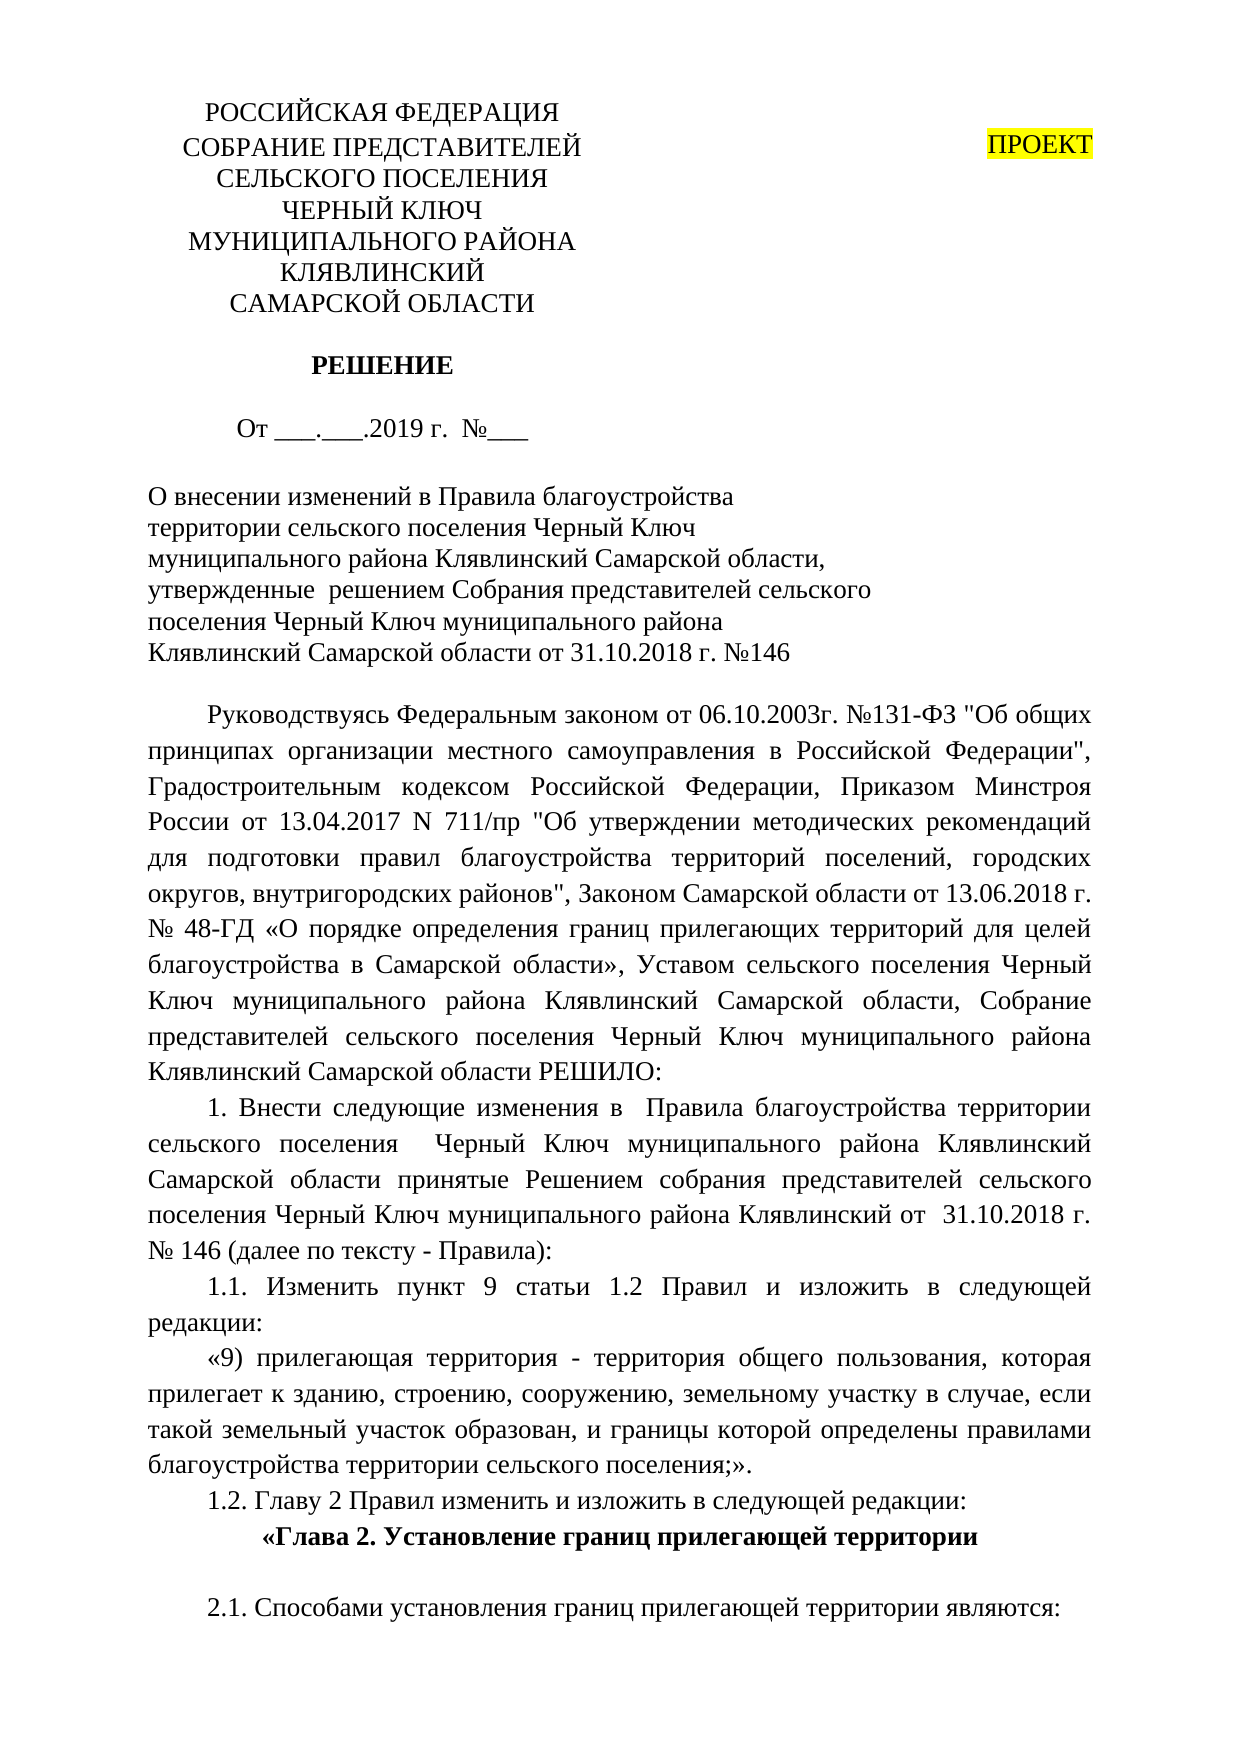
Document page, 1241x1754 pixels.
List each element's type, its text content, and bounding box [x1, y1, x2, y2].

text поселения Черный Ключ муниципального района [148, 605, 1092, 636]
text Руководствуясь Федеральным законом от 06.10.2003г. №131-ФЗ "Об общих принципах организации местного самоуправления в Российской Федерации", Градостроительным кодексом Российской Федерации, Приказом Минстроя России от 13.04.2017 N 711/пр "Об утверждении методических рекомендаций для подготовки правил благоустройства территорий поселений, городских округов, внутригородских районов", Законом Самарской области от 13.06.2018 г. № 48-ГД «О порядке определения границ прилегающих территорий для целей благоустройства в Самарской области», Уставом сельского поселения Черный Ключ муниципального района Клявлинский Самарской области, Собрание представителей сельского поселения Черный Ключ муниципального района Клявлинский Самарской области РЕШИЛО: [148, 698, 1092, 1087]
text территории сельского поселения Черный Ключ [148, 511, 1092, 542]
title 1. Внести следующие изменения в Правила благоустройства территории сельского поселения Черный Ключ муниципального района Клявлинский Самарской области принятые Решением собрания представителей сельского поселения Черный Ключ муниципального района Клявлинский от 31.10.2018 г. № 146 (далее по тексту - Правила): [148, 1091, 1092, 1265]
text 2.1. Способами установления границ прилегающей территории являются: [148, 1591, 1092, 1623]
text Клявлинский Самарской области от 31.10.2018 г. №146 [148, 636, 1092, 667]
text муниципального района Клявлинский Самарской области, [148, 542, 1092, 574]
table_header ПРОЕКТ [628, 96, 1104, 443]
text 1.1. Изменить пункт 9 статьи 1.2 Правил и изложить в следующей редакции: [148, 1270, 1092, 1337]
text «Глава 2. Установление границ прилегающей территории [148, 1520, 1092, 1551]
text «9) прилегающая территория - территория общего пользования, которая прилегает к зданию, строению, сооружению, земельному участку в случае, если такой земельный участок образован, и границы которой определены правилами благоустройства территории сельского поселения;». [148, 1341, 1092, 1480]
text О внесении изменений в Правила благоустройства [148, 480, 1092, 511]
text 1.2. Главу 2 Правил изменить и изложить в следующей редакции: [148, 1484, 1092, 1515]
table_header РОССИЙСКАЯ ФЕДЕРАЦИЯ СОБРАНИЕ ПРЕДСТАВИТЕЛЕЙ СЕЛЬСКОГО ПОСЕЛЕНИЯ ЧЕРНЫЙ КЛЮЧ МУНИЦИПАЛЬНОГО РАЙОНА КЛЯВЛИНСКИЙ САМАРСКОЙ ОБЛАСТИ РЕШЕНИЕ От ___.___.2019 г. №___ [136, 96, 628, 443]
text утвержденные решением Собрания представителей сельского [148, 574, 1092, 605]
